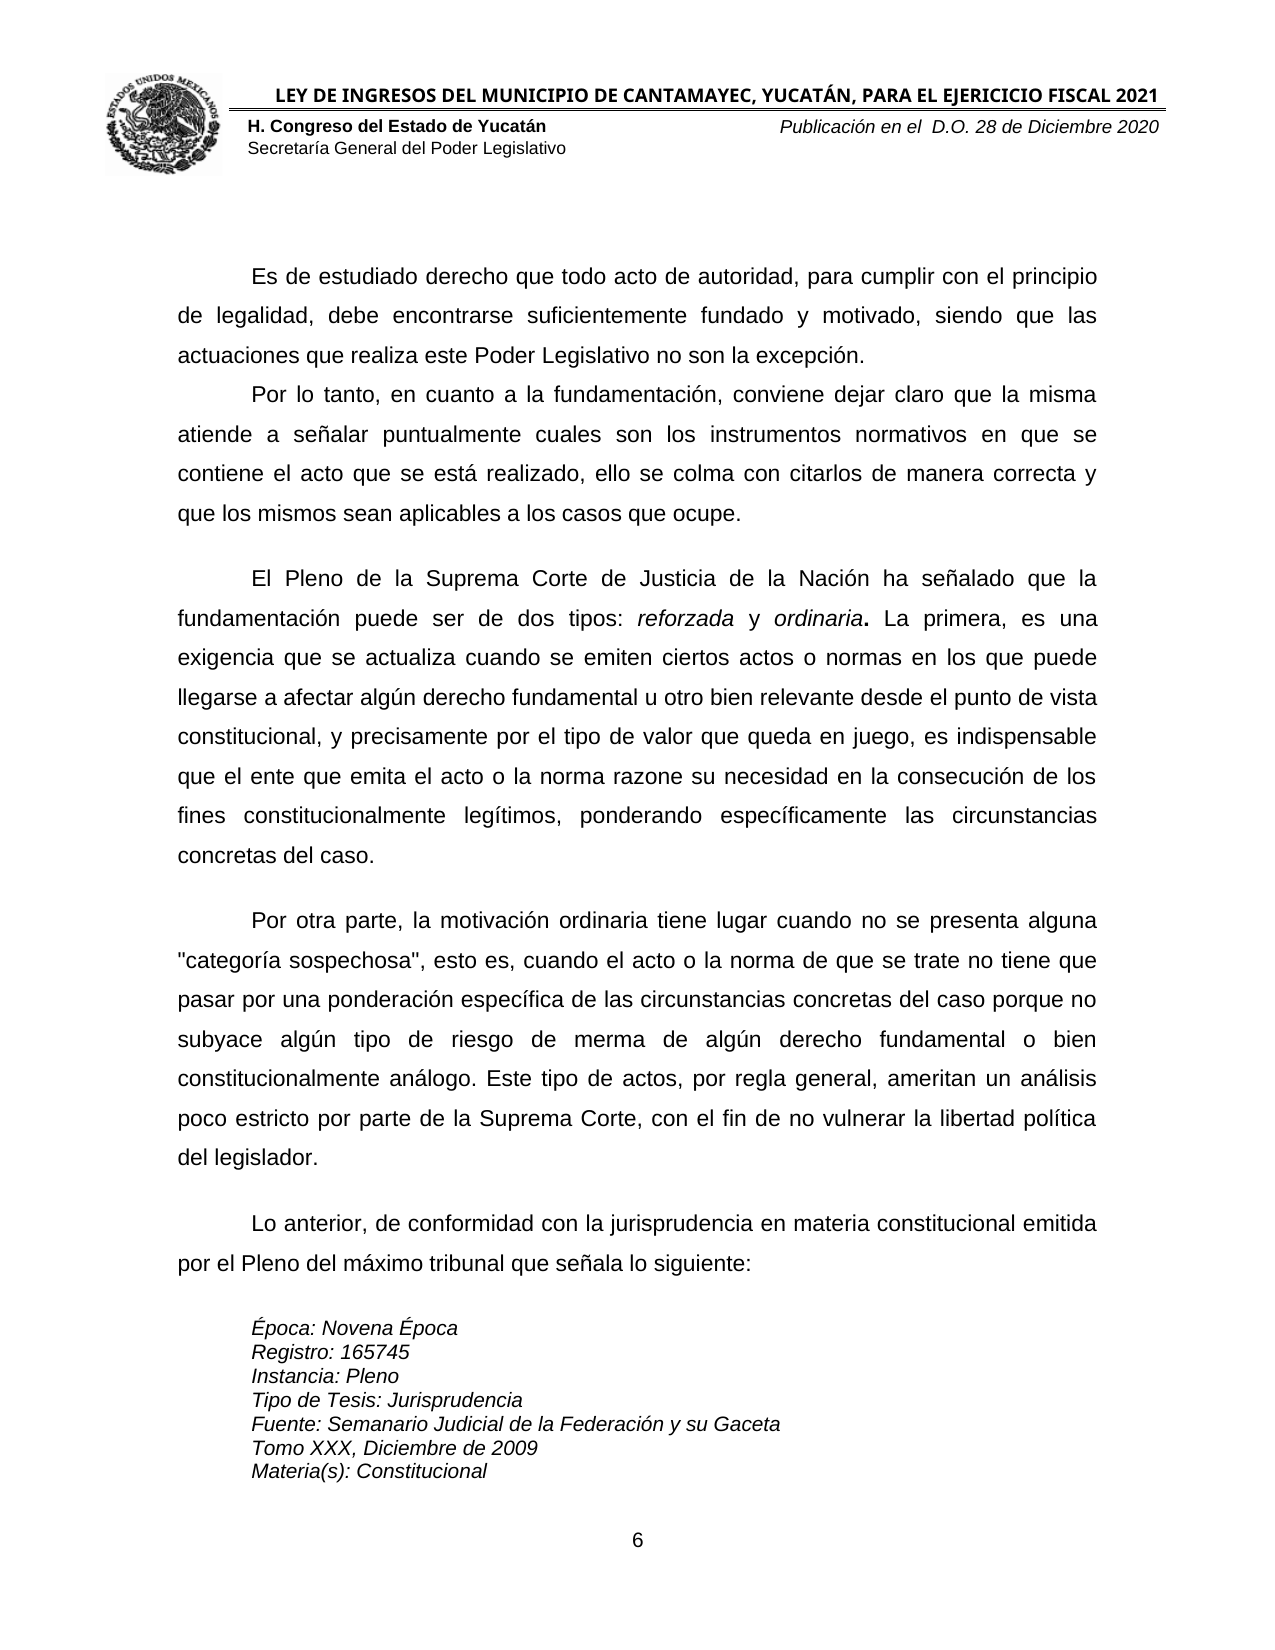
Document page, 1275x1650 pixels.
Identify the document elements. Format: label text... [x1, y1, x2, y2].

text Fuente: Semanario Judicial de la Federación y su Gaceta [251, 1411, 1098, 1435]
text Lo anterior, de conformidad con la jurisprudencia en materia constitucional emitida por el Pleno del máximo tribunal que señala lo siguiente: [177, 1210, 1098, 1276]
text Tomo XXX, Diciembre de 2009 [251, 1435, 1098, 1459]
text Por otra parte, la motivación ordinaria tiene lugar cuando no se presenta alguna "categoría sospechosa", esto es, cuando el acto o la norma de que se trate no tiene que pasar por una ponderación específica de las circunstancias concretas del caso porque no subyace algún tipo de riesgo de merma de algún derecho fundamental o bien constitucionalmente análogo. Este tipo de actos, por regla general, ameritan un análisis poco estricto por parte de la Suprema Corte, con el fin de no vulnerar la libertad política del legislador. [177, 907, 1098, 1171]
text Instancia: Pleno [251, 1363, 1098, 1387]
text El Pleno de la Suprema Corte de Justicia de la Nación ha señalado que la fundamentación puede ser de dos tipos: reforzada y ordinaria. La primera, es una exigencia que se actualiza cuando se emiten ciertos actos o normas en los que puede llegarse a afectar algún derecho fundamental u otro bien relevante desde el punto de vista constitucional, y precisamente por el tipo de valor que queda en juego, es indispensable que el ente que emita el acto o la norma razone su necesidad en la consecución de los fines constitucionalmente legítimos, ponderando específicamente las circunstancias concretas del caso. [177, 565, 1098, 868]
text Tipo de Tesis: Jurisprudencia [251, 1387, 1098, 1411]
text Materia(s): Constitucional [251, 1459, 1098, 1483]
text Época: Novena Época [251, 1316, 1098, 1339]
text Registro: 165745 [251, 1339, 1098, 1363]
text Es de estudiado derecho que todo acto de autoridad, para cumplir con el principio de legalidad, debe encontrarse suficientemente fundado y motivado, siendo que las actuaciones que realiza este Poder Legislativo no son la excepción. [177, 263, 1098, 368]
text Por lo tanto, en cuanto a la fundamentación, conviene dejar claro que la misma atiende a señalar puntualmente cuales son los instrumentos normativos en que se contiene el acto que se está realizado, ello se colma con citarlos de manera correcta y que los mismos sean aplicables a los casos que ocupe. [177, 381, 1098, 526]
